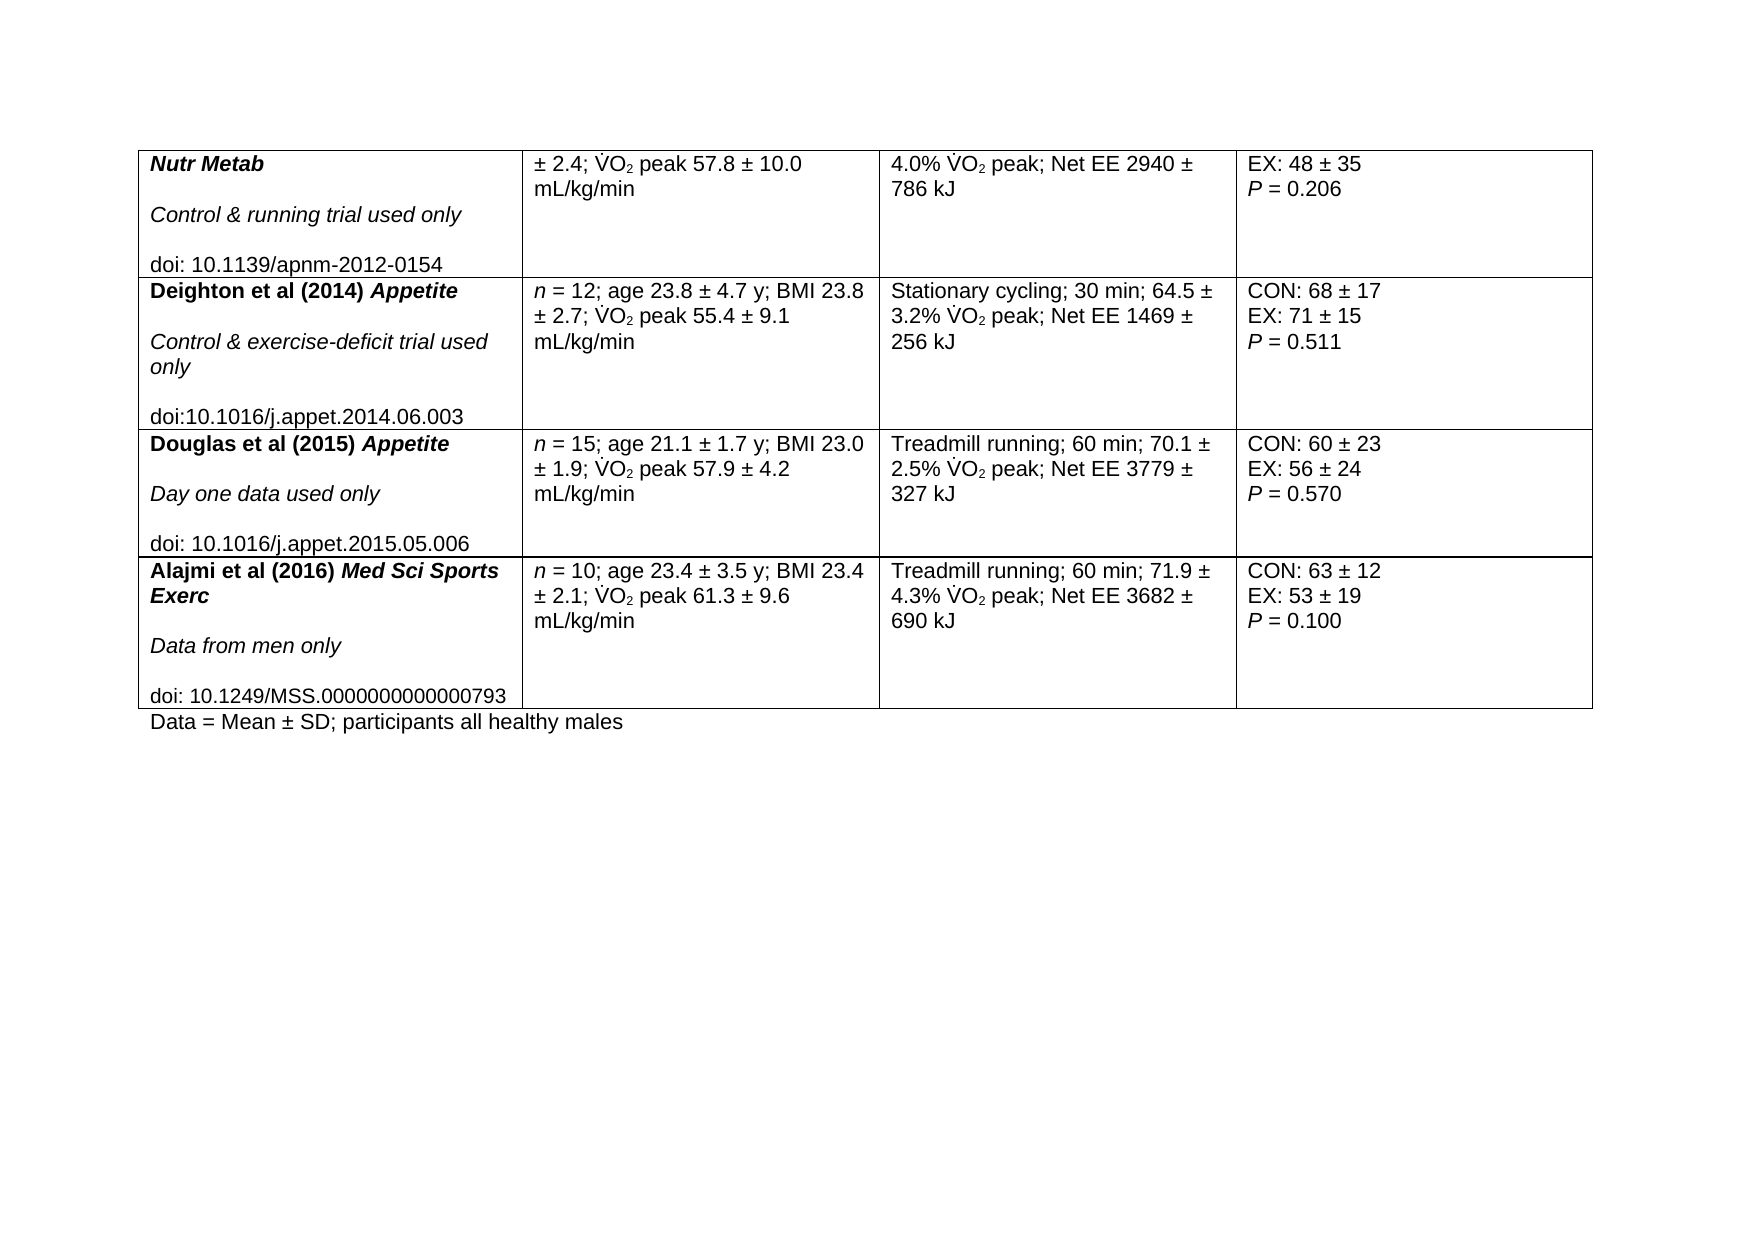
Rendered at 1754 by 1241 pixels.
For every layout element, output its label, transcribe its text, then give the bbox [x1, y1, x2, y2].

table_cell n = 12; age 23.8 ± 4.7 y; BMI 23.8 ± 2.7; V̇O2 peak 55.4 ± 9.1 mL/kg/min [523, 278, 879, 429]
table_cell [523, 151, 879, 277]
table_cell Alajmi et al (2016) Med Sci Sports Exerc Data from men only doi: 10.1249/MSS.0000000000000793 [139, 558, 522, 707]
table_cell Stationary cycling; 30 min; 64.5 ± 3.2% V̇O2 peak; Net EE 1469 ± 256 kJ [880, 278, 1236, 429]
table_cell CON: 60 ± 23 EX: 56 ± 24 P = 0.570 [1237, 430, 1592, 556]
table_cell n = 15; age 21.1 ± 1.7 y; BMI 23.0 ± 1.9; V̇O2 peak 57.9 ± 4.2 mL/kg/min [523, 430, 879, 556]
table_cell Treadmill running; 60 min; 70.1 ± 2.5% V̇O2 peak; Net EE 3779 ± 327 kJ [880, 430, 1236, 556]
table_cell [139, 151, 522, 277]
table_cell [880, 151, 1236, 277]
table_cell n = 10; age 23.4 ± 3.5 y; BMI 23.4 ± 2.1; V̇O2 peak 61.3 ± 9.6 mL/kg/min [523, 558, 879, 707]
table_cell CON: 68 ± 17 EX: 71 ± 15 P = 0.511 [1237, 278, 1592, 429]
text Data = Mean ± SD; participants all healthy males [150, 708, 1604, 734]
table_cell CON: 63 ± 12 EX: 53 ± 19 P = 0.100 [1237, 558, 1592, 707]
table_cell Douglas et al (2015) Appetite Day one data used only doi: 10.1016/j.appet.2015.05.006 [139, 430, 522, 556]
table_cell Treadmill running; 60 min; 71.9 ± 4.3% V̇O2 peak; Net EE 3682 ± 690 kJ [880, 558, 1236, 707]
table_cell Deighton et al (2014) Appetite Control & exercise-deficit trial used only doi:10.1016/j.appet.2014.06.003 [139, 278, 522, 429]
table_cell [1237, 151, 1592, 277]
